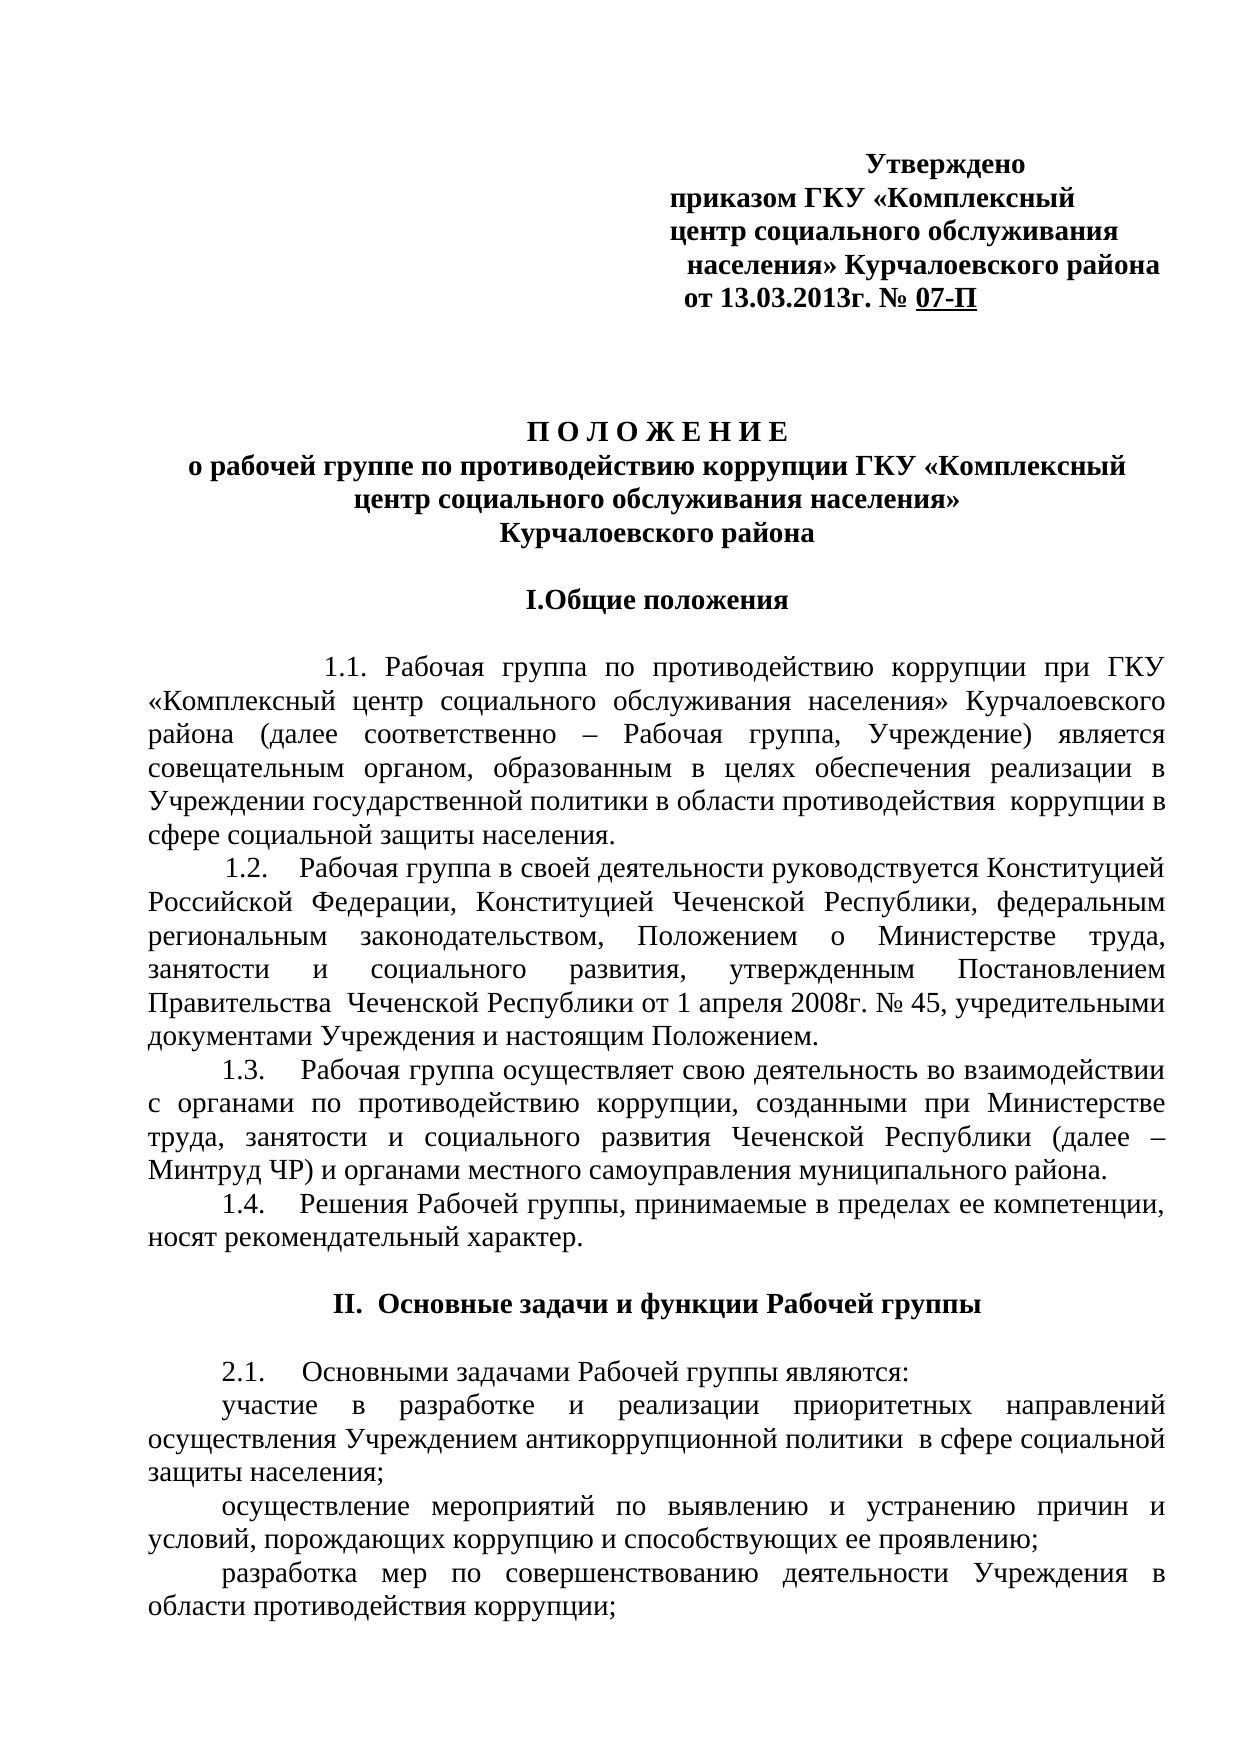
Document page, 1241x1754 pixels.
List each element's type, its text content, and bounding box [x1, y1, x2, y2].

text от 13.03.2013г. № 07-П [148, 280, 1167, 314]
text 1.4. Решения Рабочей группы, принимаемые в пределах ее компетенции, носят рекомендательный характер. [148, 1186, 1167, 1253]
text II. Основные задачи и функции Рабочей группы [148, 1287, 1167, 1320]
text осуществление мероприятий по выявлению и устранению причин и условий, порождающих коррупцию и способствующих ее проявлению; [148, 1488, 1167, 1555]
text участие в разработке и реализации приоритетных направлений осуществления Учреждением антикоррупционной политики в сфере социальной защиты населения; [148, 1387, 1167, 1488]
text центр социального обслуживания [148, 213, 1167, 247]
text П О Л О Ж Е Н И Е [148, 414, 1167, 448]
text приказом ГКУ «Комплексный [148, 180, 1167, 213]
text 1.2. Рабочая группа в своей деятельности руководствуется Конституцией Российской Федерации, Конституцией Чеченской Республики, федеральным региональным законодательством, Положением о Министерстве труда, занятости и социального развития, утвержденным Постановлением Правительства Чеченской Республики от 1 апреля 2008г. № 45, учредительными документами Учреждения и настоящим Положением. [148, 851, 1167, 1052]
text Утверждено [148, 146, 1167, 180]
text I.Общие положения [148, 582, 1167, 616]
text 1.1. Рабочая группа по противодействию коррупции при ГКУ «Комплексный центр социального обслуживания населения» Курчалоевского района (далее соответственно – Рабочая группа, Учреждение) является совещательным органом, образованным в целях обеспечения реализации в Учреждении государственной политики в области противодействия коррупции в сфере социальной защиты населения. [148, 649, 1167, 851]
text Курчалоевского района [148, 515, 1167, 549]
text о рабочей группе по противодействию коррупции ГКУ «Комплексный центр социального обслуживания населения» [148, 448, 1167, 515]
text разработка мер по совершенствованию деятельности Учреждения в области противодействия коррупции; [148, 1555, 1167, 1622]
text 2.1. Основными задачами Рабочей группы являются: [148, 1354, 1167, 1387]
text 1.3. Рабочая группа осуществляет свою деятельность во взаимодействии с органами по противодействию коррупции, созданными при Министерстве труда, занятости и социального развития Чеченской Республики (далее – Минтруд ЧР) и органами местного самоуправления муниципального района. [148, 1052, 1167, 1186]
text населения» Курчалоевского района [148, 247, 1167, 280]
